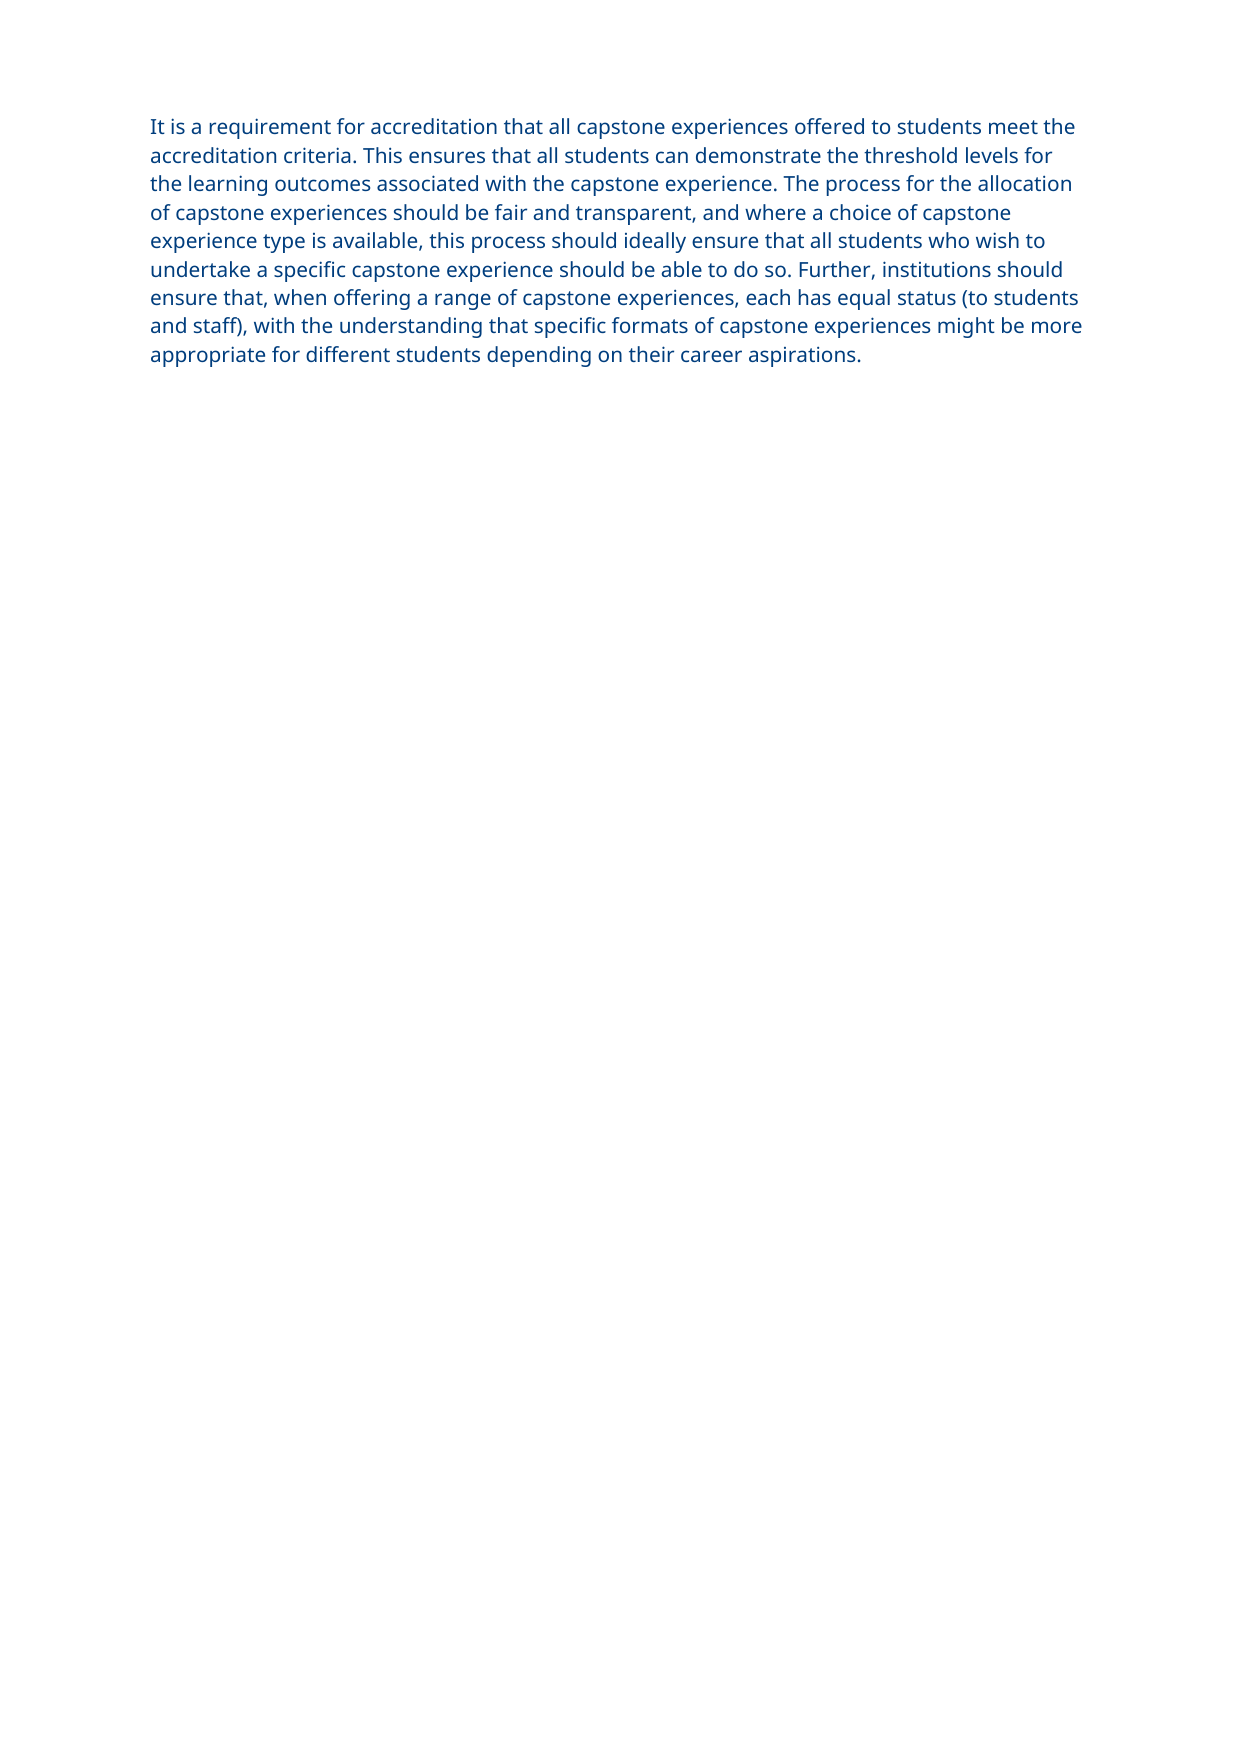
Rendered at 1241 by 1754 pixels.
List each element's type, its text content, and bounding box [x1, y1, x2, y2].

text It is a requirement for accreditation that all capstone experiences offered to students meet the accreditation criteria. This ensures that all students can demonstrate the threshold levels for the learning outcomes associated with the capstone experience. The process for the allocation of capstone experiences should be fair and transparent, and where a choice of capstone experience type is available, this process should ideally ensure that all students who wish to undertake a specific capstone experience should be able to do so. Further, institutions should ensure that, when offering a range of capstone experiences, each has equal status (to students and staff), with the understanding that specific formats of capstone experiences might be more appropriate for different students depending on their career aspirations. [150, 112, 1090, 368]
